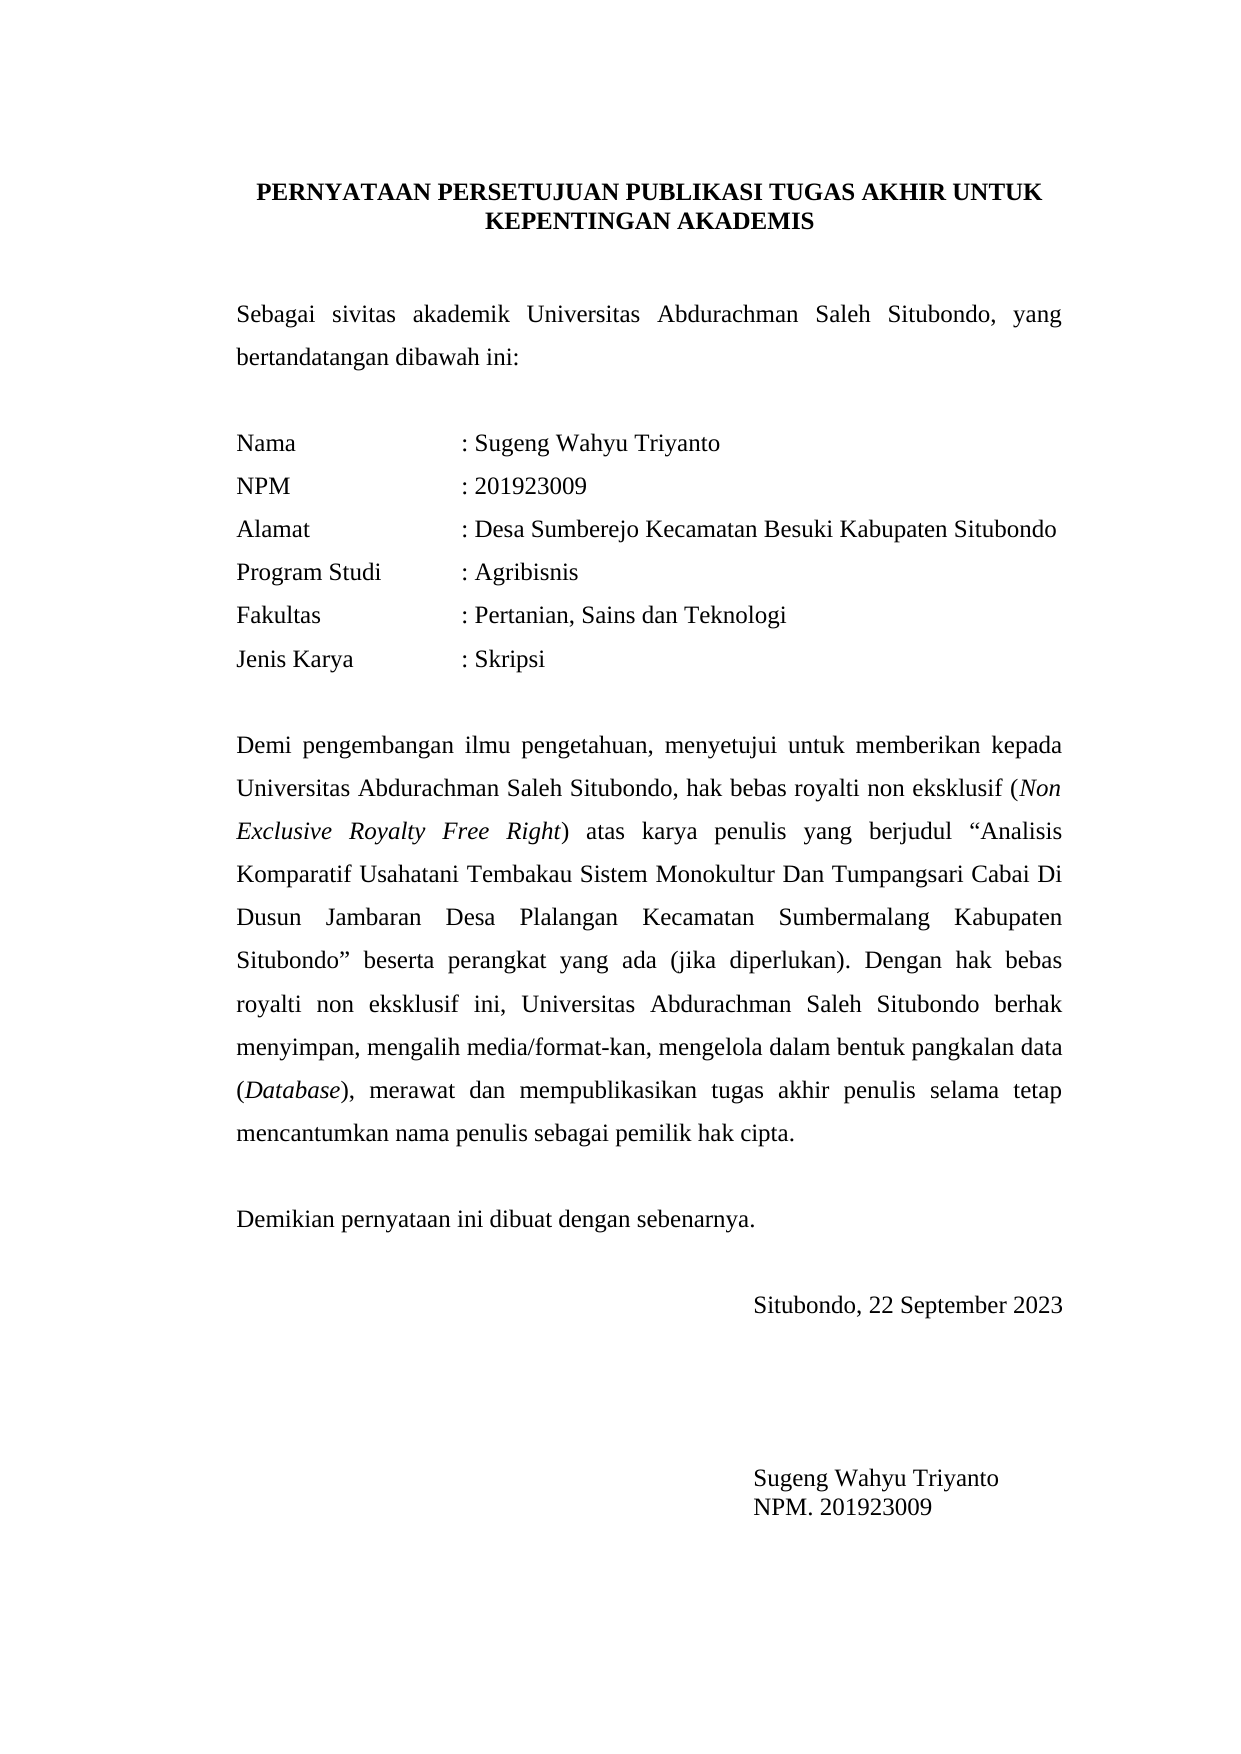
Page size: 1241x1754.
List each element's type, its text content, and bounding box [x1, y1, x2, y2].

text Demi pengembangan ilmu pengetahuan, menyetujui untuk memberikan kepada Universitas Abdurachman Saleh Situbondo, hak bebas royalti non eksklusif (Non Exclusive Royalty Free Right) atas karya penulis yang berjudul “Analisis Komparatif Usahatani Tembakau Sistem Monokultur Dan Tumpangsari Cabai Di Dusun Jambaran Desa Plalangan Kecamatan Sumbermalang Kabupaten Situbondo” beserta perangkat yang ada (jika diperlukan). Dengan hak bebas royalti non eksklusif ini, Universitas Abdurachman Saleh Situbondo berhak menyimpan, mengalih media/format-kan, mengelola dalam bentuk pangkalan data (Database), merawat dan mempublikasikan tugas akhir penulis selama tetap mencantumkan nama penulis sebagai pemilik hak cipta. [236, 730, 1063, 1147]
text Jenis Karya : Skripsi [236, 644, 1063, 672]
text Alamat : Desa Sumberejo Kecamatan Besuki Kabupaten Situbondo [236, 514, 1063, 543]
text Sebagai sivitas akademik Universitas Abdurachman Saleh Situbondo, yang bertandatangan dibawah ini: [236, 299, 1063, 371]
text NPM : 201923009 [236, 471, 1063, 500]
text Sugeng Wahyu Triyanto [753, 1463, 1063, 1492]
text Situbondo, 22 September 2023 [753, 1291, 1063, 1319]
text PERNYATAAN PERSETUJUAN PUBLIKASI TUGAS AKHIR UNTUK KEPENTINGAN AKADEMIS [236, 177, 1063, 235]
text Fakultas : Pertanian, Sains dan Teknologi [236, 601, 1063, 629]
text Program Studi : Agribisnis [236, 557, 1063, 586]
text Demikian pernyataan ini dibuat dengan sebenarnya. [236, 1204, 1063, 1233]
text Nama : Sugeng Wahyu Triyanto [236, 428, 1063, 457]
text NPM. 201923009 [753, 1492, 1063, 1521]
